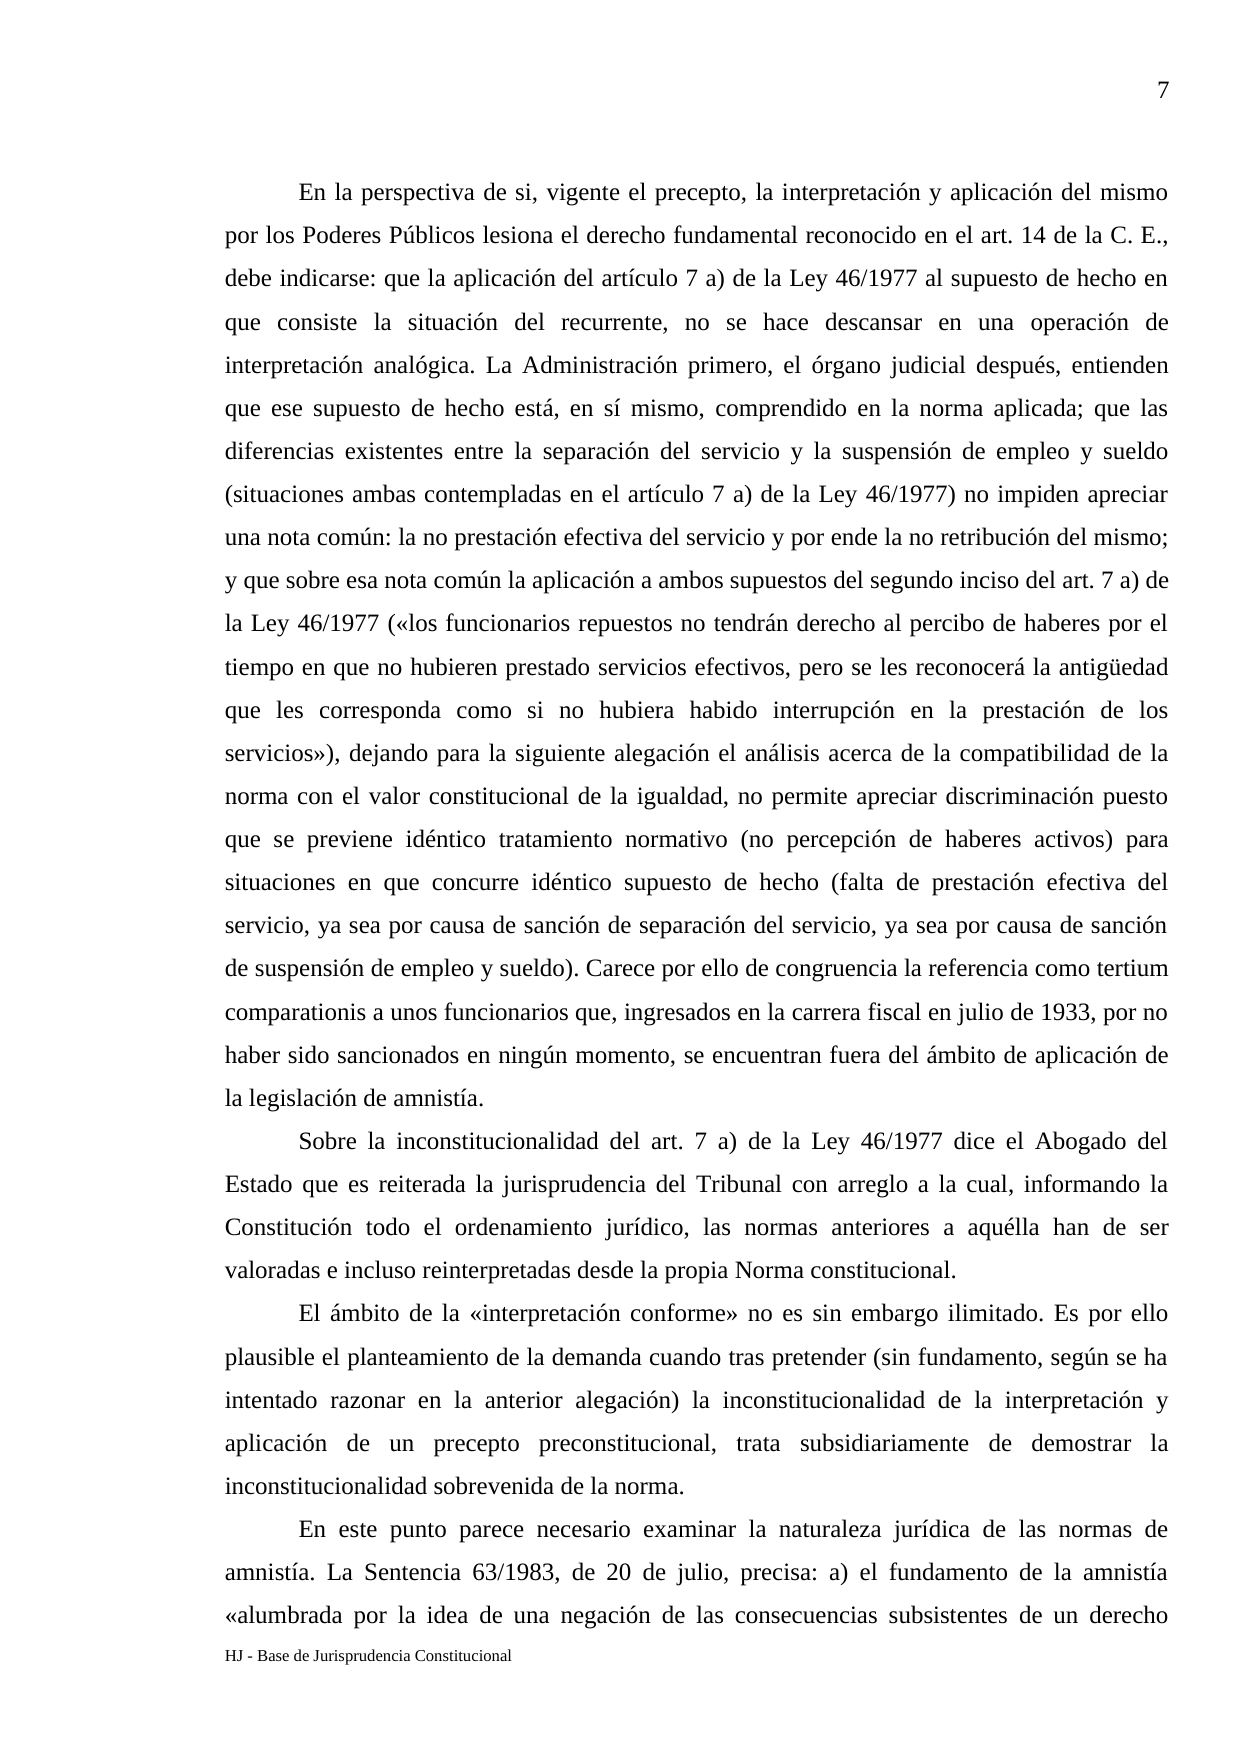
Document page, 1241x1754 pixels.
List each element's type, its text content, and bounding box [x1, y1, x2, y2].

text El ámbito de la «interpretación conforme» no es sin embargo ilimitado. Es por ello plausible el planteamiento de la demanda cuando tras pretender (sin fundamento, según se ha intentado razonar en la anterior alegación) la inconstitucionalidad de la interpretación y aplicación de un precepto preconstitucional, trata subsidiariamente de demostrar la inconstitucionalidad sobrevenida de la norma. [224, 1298, 1169, 1500]
text En la perspectiva de si, vigente el precepto, la interpretación y aplicación del mismo por los Poderes Públicos lesiona el derecho fundamental reconocido en el art. 14 de la C. E., debe indicarse: que la aplicación del artículo 7 a) de la Ley 46/1977 al supuesto de hecho en que consiste la situación del recurrente, no se hace descansar en una operación de interpretación analógica. La Administración primero, el órgano judicial después, entienden que ese supuesto de hecho está, en sí mismo, comprendido en la norma aplicada; que las diferencias existentes entre la separación del servicio y la suspensión de empleo y sueldo (situaciones ambas contempladas en el artículo 7 a) de la Ley 46/1977) no impiden apreciar una nota común: la no prestación efectiva del servicio y por ende la no retribución del mismo; y que sobre esa nota común la aplicación a ambos supuestos del segundo inciso del art. 7 a) de la Ley 46/1977 («los funcionarios repuestos no tendrán derecho al percibo de haberes por el tiempo en que no hubieren prestado servicios efectivos, pero se les reconocerá la antigüedad que les corresponda como si no hubiera habido interrupción en la prestación de los servicios»), dejando para la siguiente alegación el análisis acerca de la compatibilidad de la norma con el valor constitucional de la igualdad, no permite apreciar discriminación puesto que se previene idéntico tratamiento normativo (no percepción de haberes activos) para situaciones en que concurre idéntico supuesto de hecho (falta de prestación efectiva del servicio, ya sea por causa de sanción de separación del servicio, ya sea por causa de sanción de suspensión de empleo y sueldo). Carece por ello de congruencia la referencia como tertium comparationis a unos funcionarios que, ingresados en la carrera fiscal en julio de 1933, por no haber sido sancionados en ningún momento, se encuentran fuera del ámbito de aplicación de la legislación de amnistía. [224, 177, 1169, 1112]
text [224, 1514, 1169, 1629]
text Sobre la inconstitucionalidad del art. 7 a) de la Ley 46/1977 dice el Abogado del Estado que es reiterada la jurisprudencia del Tribunal con arreglo a la cual, informando la Constitución todo el ordenamiento jurídico, las normas anteriores a aquélla han de ser valoradas e incluso reinterpretadas desde la propia Norma constitucional. [224, 1126, 1169, 1284]
